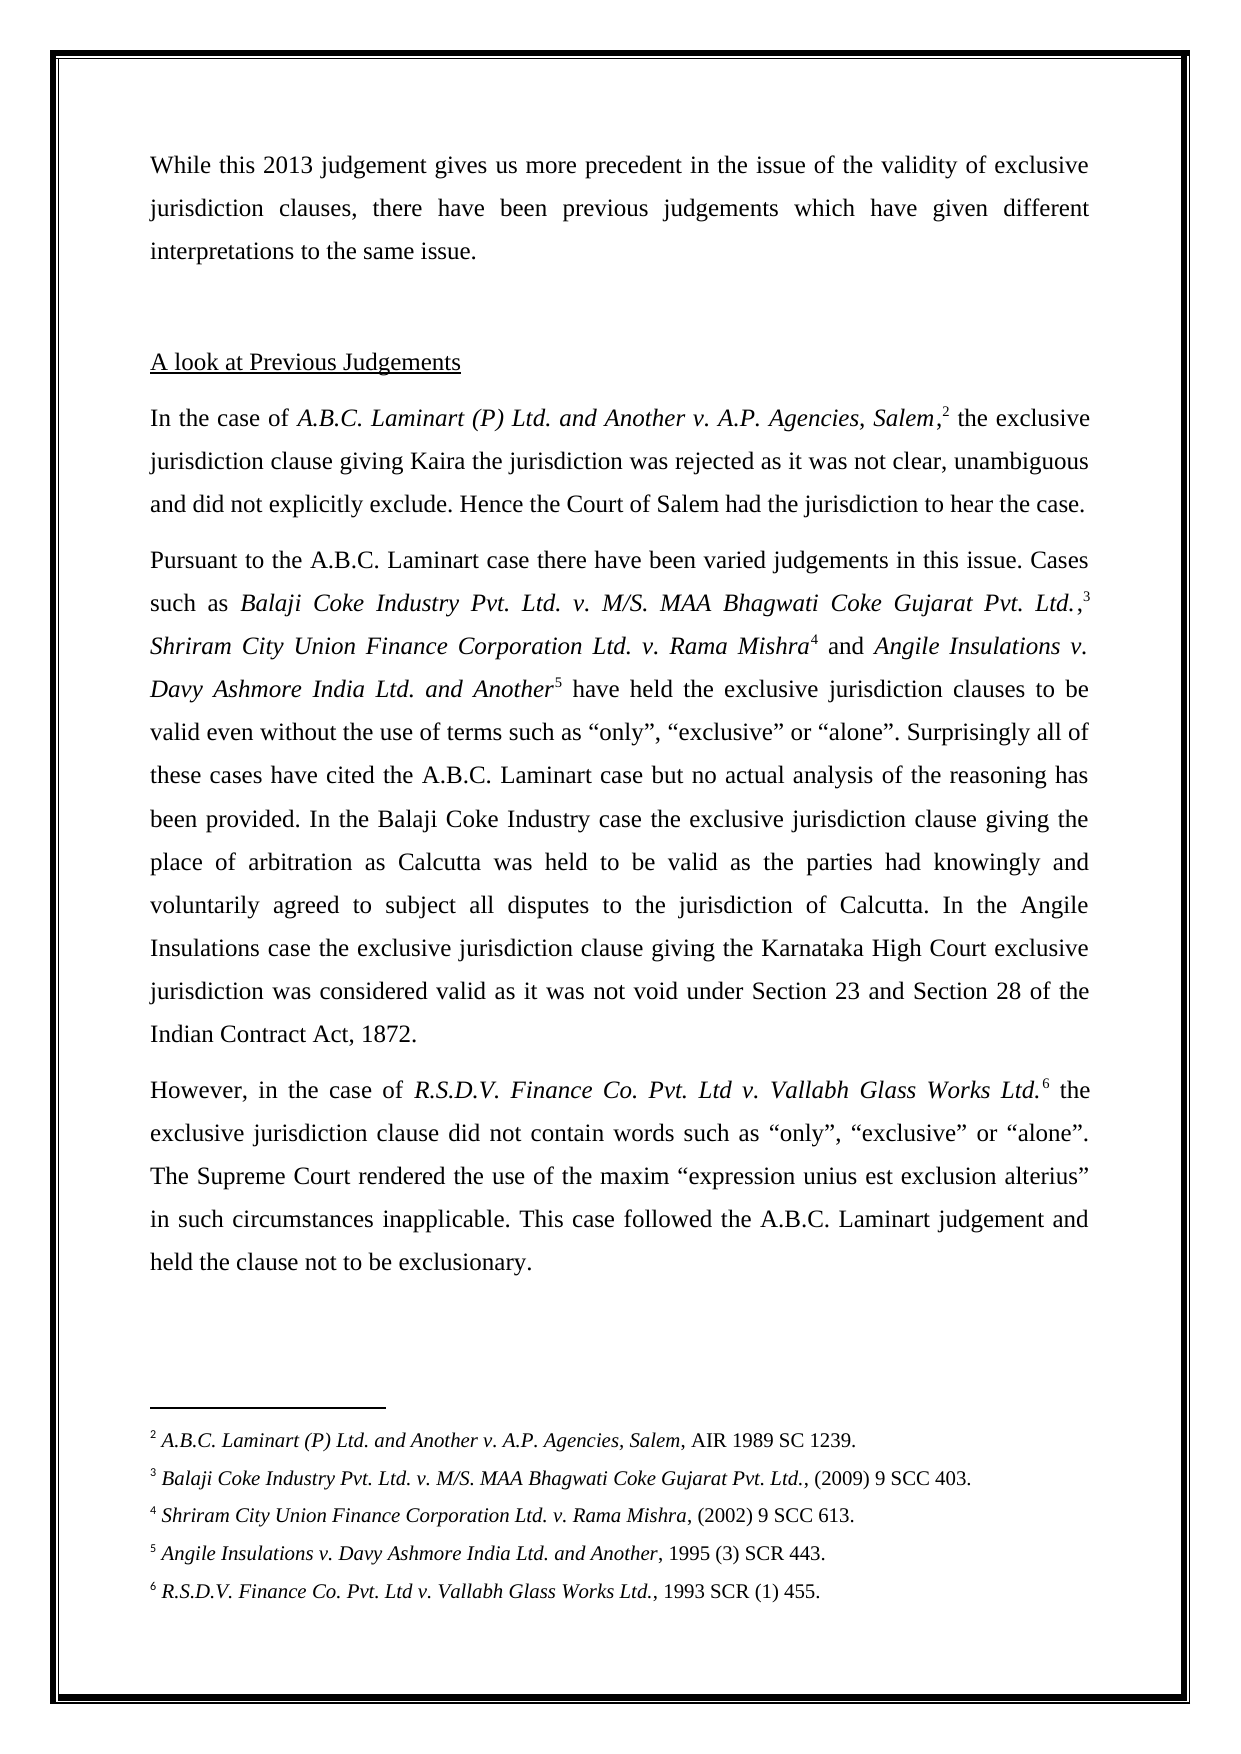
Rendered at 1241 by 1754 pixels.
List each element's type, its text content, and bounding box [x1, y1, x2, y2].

text While this 2013 judgement gives us more precedent in the issue of the validity of exclusive jurisdiction clauses, there have been previous judgements which have given different interpretations to the same issue. [150, 150, 1090, 265]
text A look at Previous Judgements [150, 347, 1090, 376]
text Pursuant to the A.B.C. Laminart case there have been varied judgements in this issue. Cases such as Balaji Coke Industry Pvt. Ltd. v. M/S. MAA Bhagwati Coke Gujarat Pvt. Ltd., Shriram City Union Finance Corporation Ltd. v. Rama Mishra and Angile Insulations v. Davy Ashmore India Ltd. and Another have held the exclusive jurisdiction clauses to be valid even without the use of terms such as “only”, “exclusive” or “alone”. Surprisingly all of these cases have cited the A.B.C. Laminart case but no actual analysis of the reasoning has been provided. In the Balaji Coke Industry case the exclusive jurisdiction clause giving the place of arbitration as Calcutta was held to be valid as the parties had knowingly and voluntarily agreed to subject all disputes to the jurisdiction of Calcutta. In the Angile Insulations case the exclusive jurisdiction clause giving the Karnataka High Court exclusive jurisdiction was considered valid as it was not void under Section 23 and Section 28 of the Indian Contract Act, 1872. [150, 545, 1090, 1048]
text In the case of A.B.C. Laminart (P) Ltd. and Another v. A.P. Agencies, Salem, the exclusive jurisdiction clause giving Kaira the jurisdiction was rejected as it was not clear, unambiguous and did not explicitly exclude. Hence the Court of Salem had the jurisdiction to hear the case. [150, 403, 1090, 518]
text However, in the case of R.S.D.V. Finance Co. Pvt. Ltd v. Vallabh Glass Works Ltd. the exclusive jurisdiction clause did not contain words such as “only”, “exclusive” or “alone”. The Supreme Court rendered the use of the maxim “expression unius est exclusion alterius” in such circumstances inapplicable. This case followed the A.B.C. Laminart judgement and held the clause not to be exclusionary. [150, 1075, 1090, 1276]
